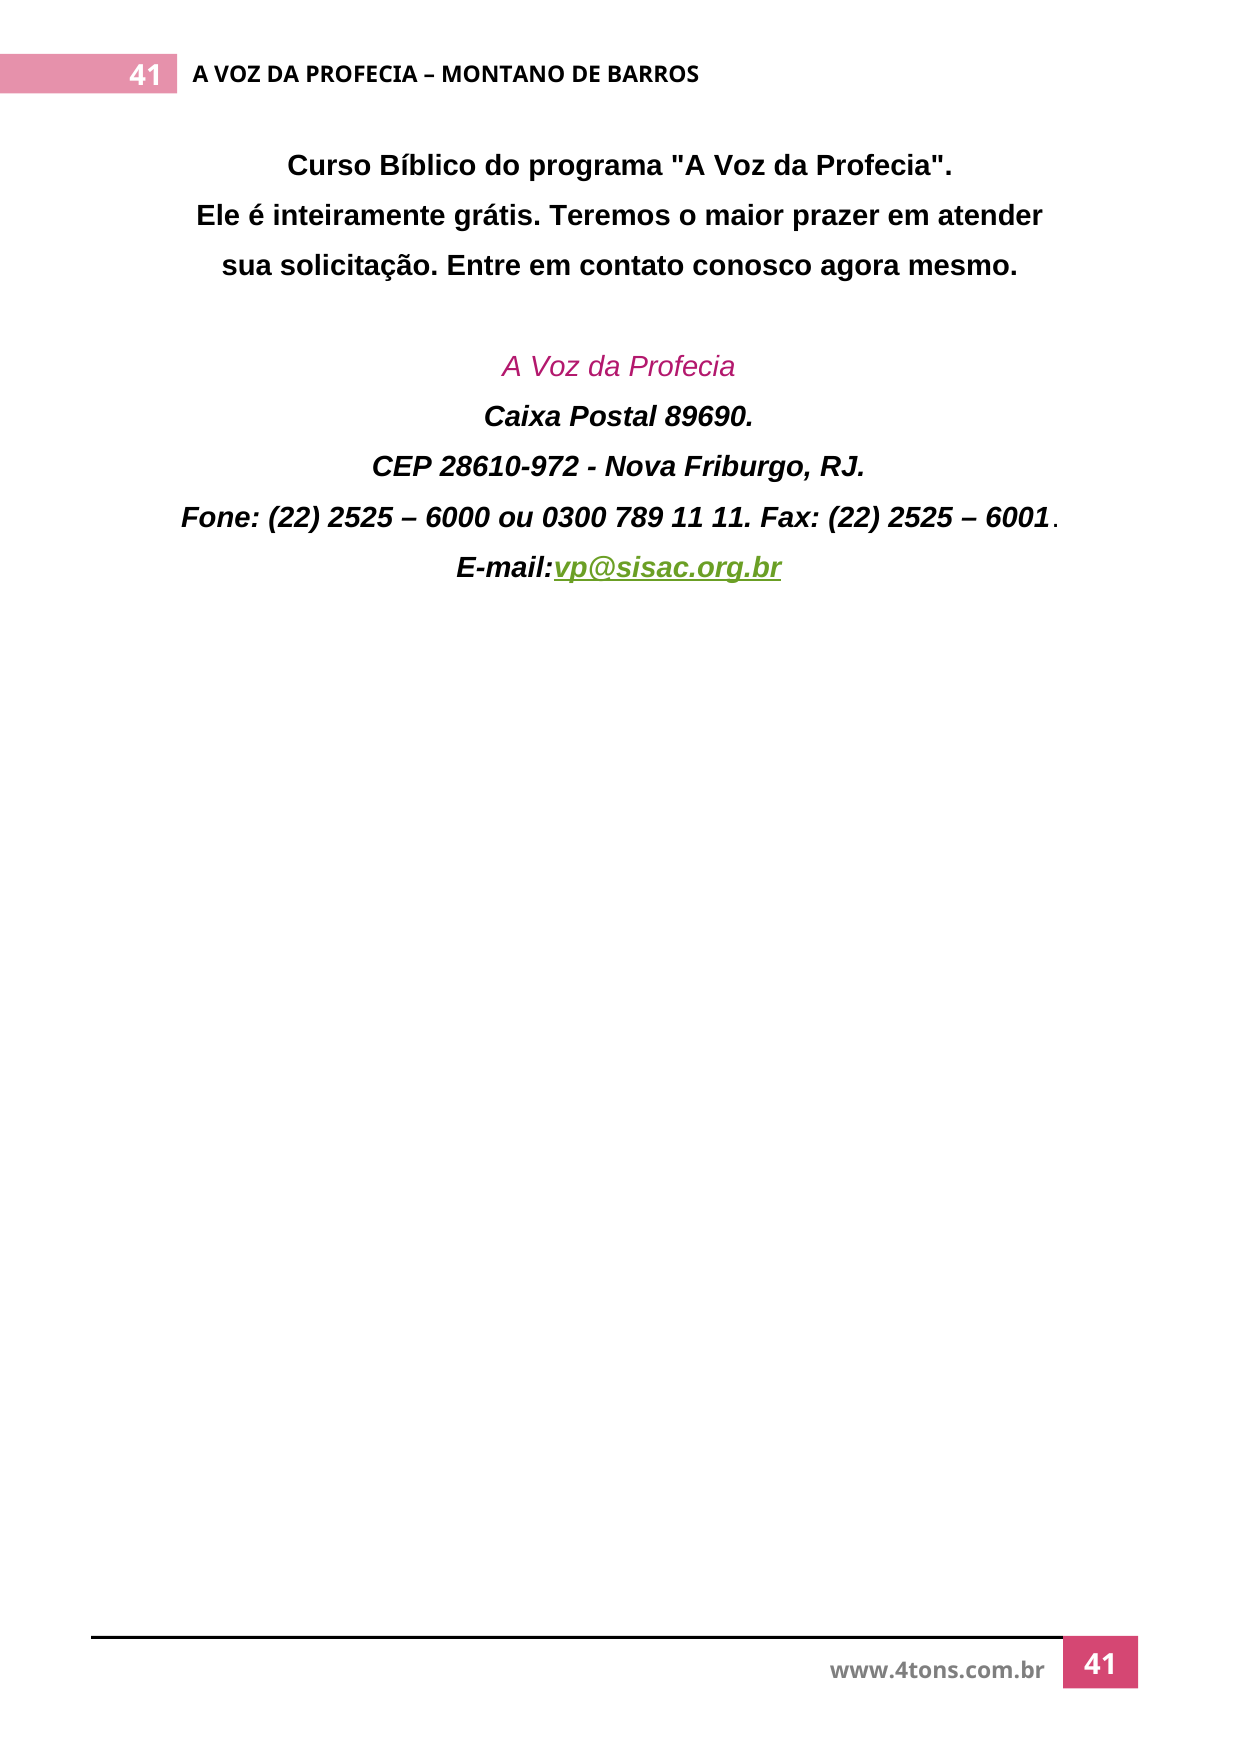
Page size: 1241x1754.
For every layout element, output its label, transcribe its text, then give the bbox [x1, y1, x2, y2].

text Curso Bíblico do programa "A Voz da Profecia". [177, 148, 1063, 181]
text Ele é inteiramente grátis. Teremos o maior prazer em atender sua solicitação. Entre em contato conosco agora mesmo. [177, 198, 1063, 282]
subtitle A Voz da Profecia [177, 349, 1063, 382]
text Fone: (22) 2525 – 6000 ou 0300 789 11 11. Fax: (22) 2525 – 6001. [177, 500, 1063, 533]
text Caixa Postal 89690. [177, 399, 1063, 433]
text CEP 28610-972 - Nova Friburgo, RJ. [177, 449, 1063, 483]
text E-mail:vp@sisac.org.br [177, 550, 1063, 584]
